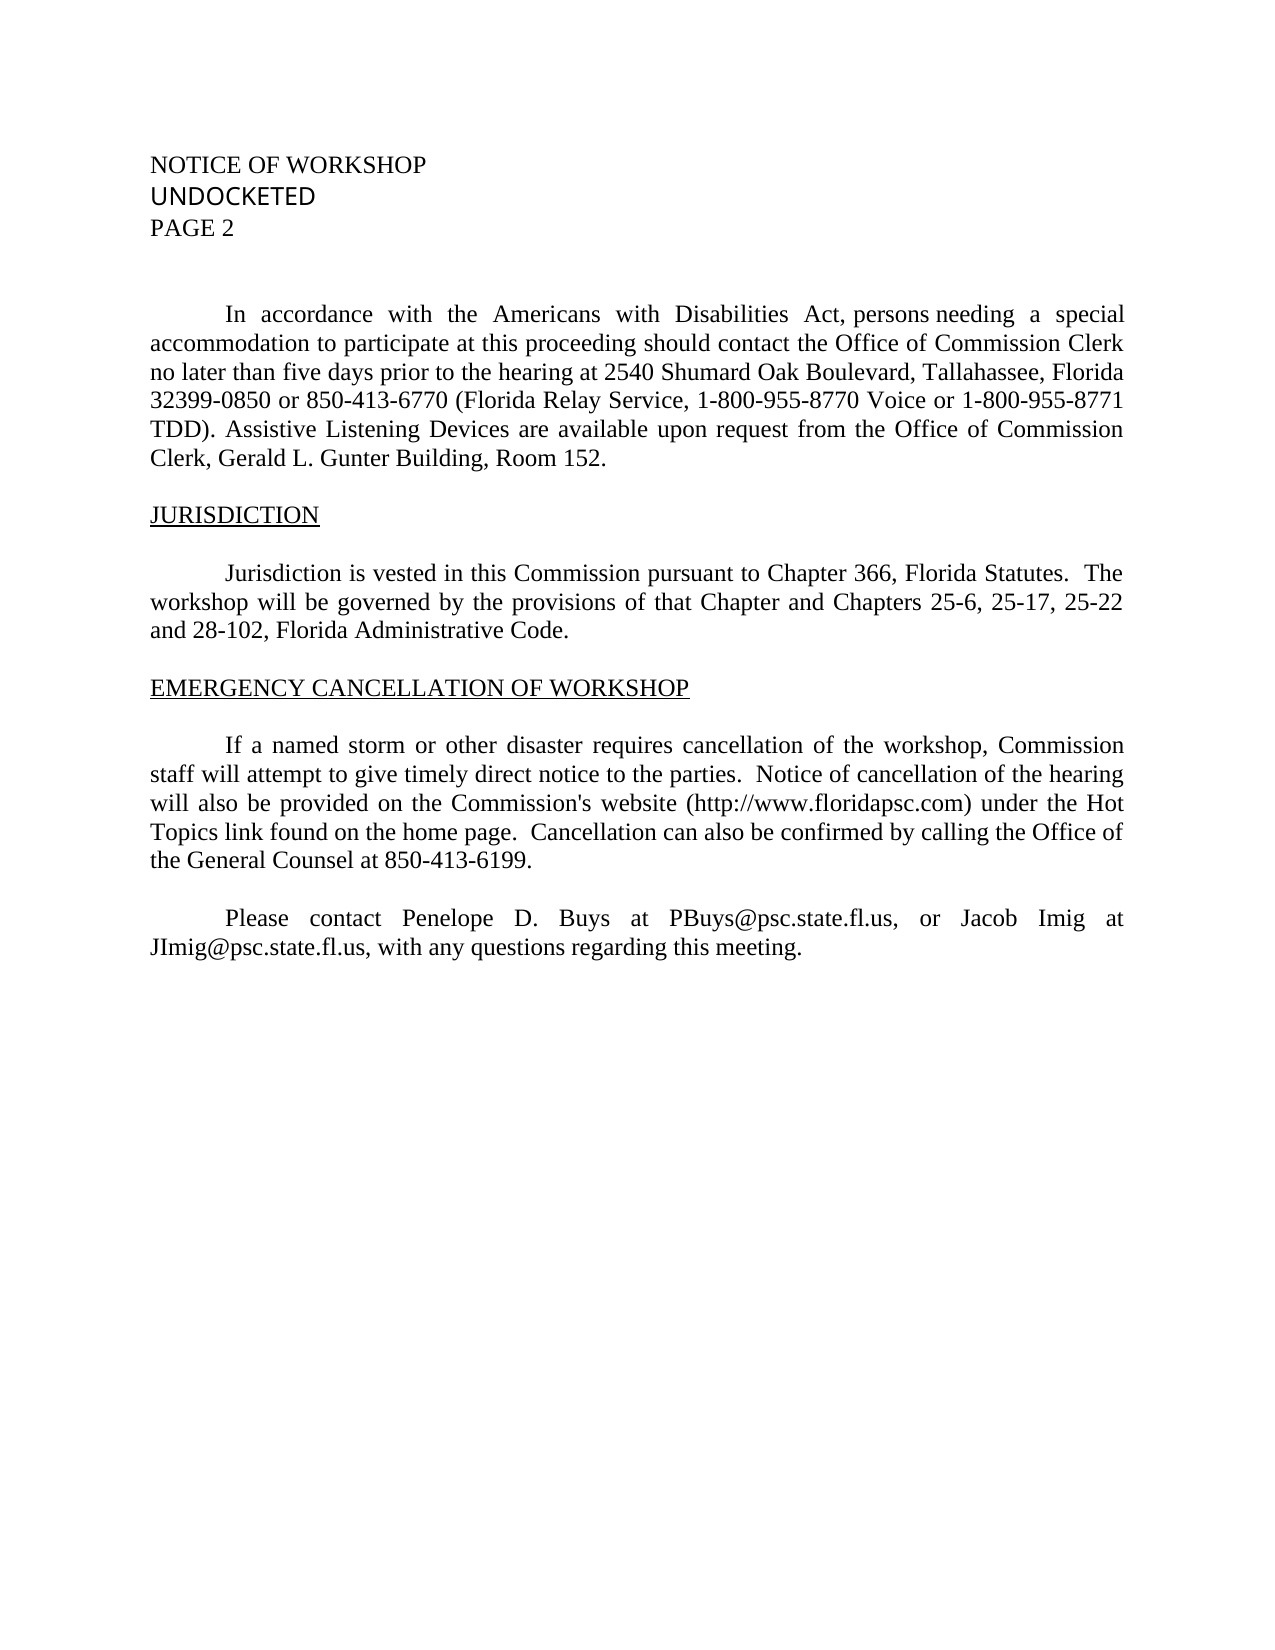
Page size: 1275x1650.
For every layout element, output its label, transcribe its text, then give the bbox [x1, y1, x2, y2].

text In accordance with the Americans with Disabilities Act, persons needing a special accommodation to participate at this proceeding should contact the Office of Commission Clerk no later than five days prior to the hearing at 2540 Shumard Oak Boulevard, Tallahassee, Florida 32399-0850 or 850-413-6770 (Florida Relay Service, 1-800-955-8770 Voice or 1-800-955-8771 TDD). Assistive Listening Devices are available upon request from the Office of Commission Clerk, Gerald L. Gunter Building, Room 152. [150, 299, 1125, 472]
text If a named storm or other disaster requires cancellation of the workshop, Commission staff will attempt to give timely direct notice to the parties. Notice of cancellation of the hearing will also be provided on the Commission's website (http://www.floridapsc.com) under the Hot Topics link found on the home page. Cancellation can also be confirmed by calling the Office of the General Counsel at 850-413-6199. [150, 730, 1125, 874]
text Jurisdiction is vested in this Commission pursuant to Chapter 366, Florida Statutes. The workshop will be governed by the provisions of that Chapter and Chapters 25-6, 25-17, 25-22 and 28-102, Florida Administrative Code. [150, 558, 1125, 644]
text JURISDICTION [150, 500, 1125, 529]
text EMERGENCY CANCELLATION OF WORKSHOP [150, 673, 1125, 702]
text Please contact Penelope D. Buys at PBuys@psc.state.fl.us, or Jacob Imig at JImig@psc.state.fl.us, with any questions regarding this meeting. [150, 903, 1125, 960]
